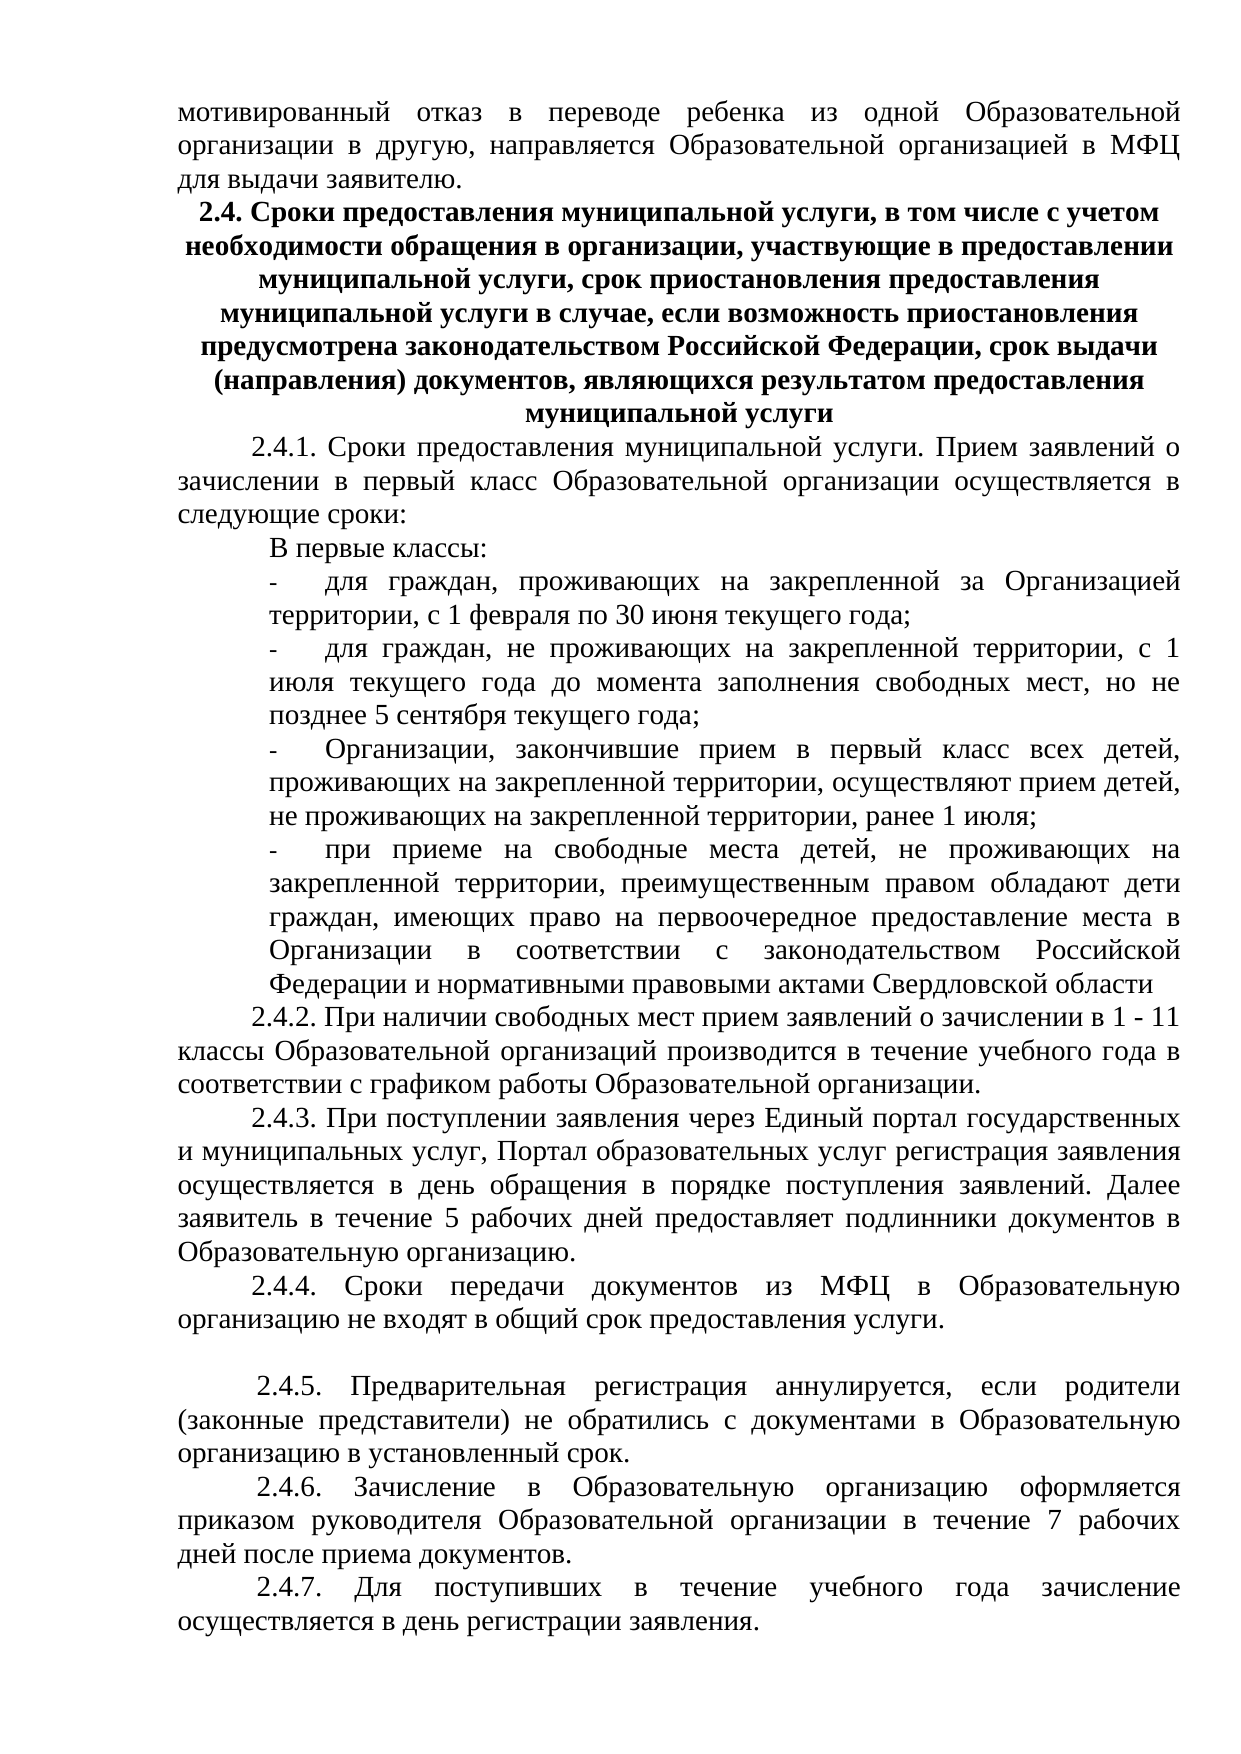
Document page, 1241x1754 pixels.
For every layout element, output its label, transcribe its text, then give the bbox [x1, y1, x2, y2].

text 2.4.6. Зачисление в Образовательную организацию оформляется приказом руководителя Образовательной организации в течение 7 рабочих дней после приема документов. [177, 1469, 1181, 1569]
list для граждан, проживающих на закрепленной за Организацией территории, с 1 февраля по 30 июня текущего года; [269, 563, 1181, 630]
text 2.4.4. Cроки передачи документов из МФЦ в Образовательную организацию не входят в общий срок предоставления услуги. [177, 1268, 1181, 1335]
text 2.4. Сроки предоставления муниципальной услуги, в том числе с учетом необходимости обращения в организации, участвующие в предоставлении муниципальной услуги, срок приостановления предоставления муниципальной услуги в случае, если возможность приостановления предусмотрена законодательством Российской Федерации, срок выдачи (направления) документов, являющихся результатом предоставления муниципальной услуги [177, 194, 1181, 429]
text 2.4.3. При поступлении заявления через Единый портал государственных и муниципальных услуг, Портал образовательных услуг регистрация заявления осуществляется в день обращения в порядке поступления заявлений. Далее заявитель в течение 5 рабочих дней предоставляет подлинники документов в Образовательную организацию. [177, 1100, 1181, 1268]
text 2.4.7. Для поступивших в течение учебного года зачисление осуществляется в день регистрации заявления. [177, 1569, 1181, 1637]
list при приеме на свободные места детей, не проживающих на закрепленной территории, преимущественным правом обладают дети граждан, имеющих право на первоочередное предоставление места в Организации в соответствии с законодательством Российской Федерации и нормативными правовыми актами Свердловской области [269, 832, 1181, 999]
text 2.4.5. Предварительная регистрация аннулируется, если родители (законные представители) не обратились с документами в Образовательную организацию в установленный срок. [177, 1368, 1181, 1469]
list для граждан, не проживающих на закрепленной территории, с 1 июля текущего года до момента заполнения свободных мест, но не позднее 5 сентября текущего года; [269, 630, 1181, 731]
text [177, 94, 1181, 194]
text В первые классы: [269, 530, 1181, 563]
text 2.4.2. При наличии свободных мест прием заявлений о зачислении в 1 - 11 классы Образовательной организаций производится в течение учебного года в соответствии с графиком работы Образовательной организации. [177, 999, 1181, 1100]
list Организации, закончившие прием в первый класс всех детей, проживающих на закрепленной территории, осуществляют прием детей, не проживающих на закрепленной территории, ранее 1 июля; [269, 731, 1181, 832]
text 2.4.1. Сроки предоставления муниципальной услуги. Прием заявлений о зачислении в первый класс Образовательной организации осуществляется в следующие сроки: [177, 429, 1181, 530]
